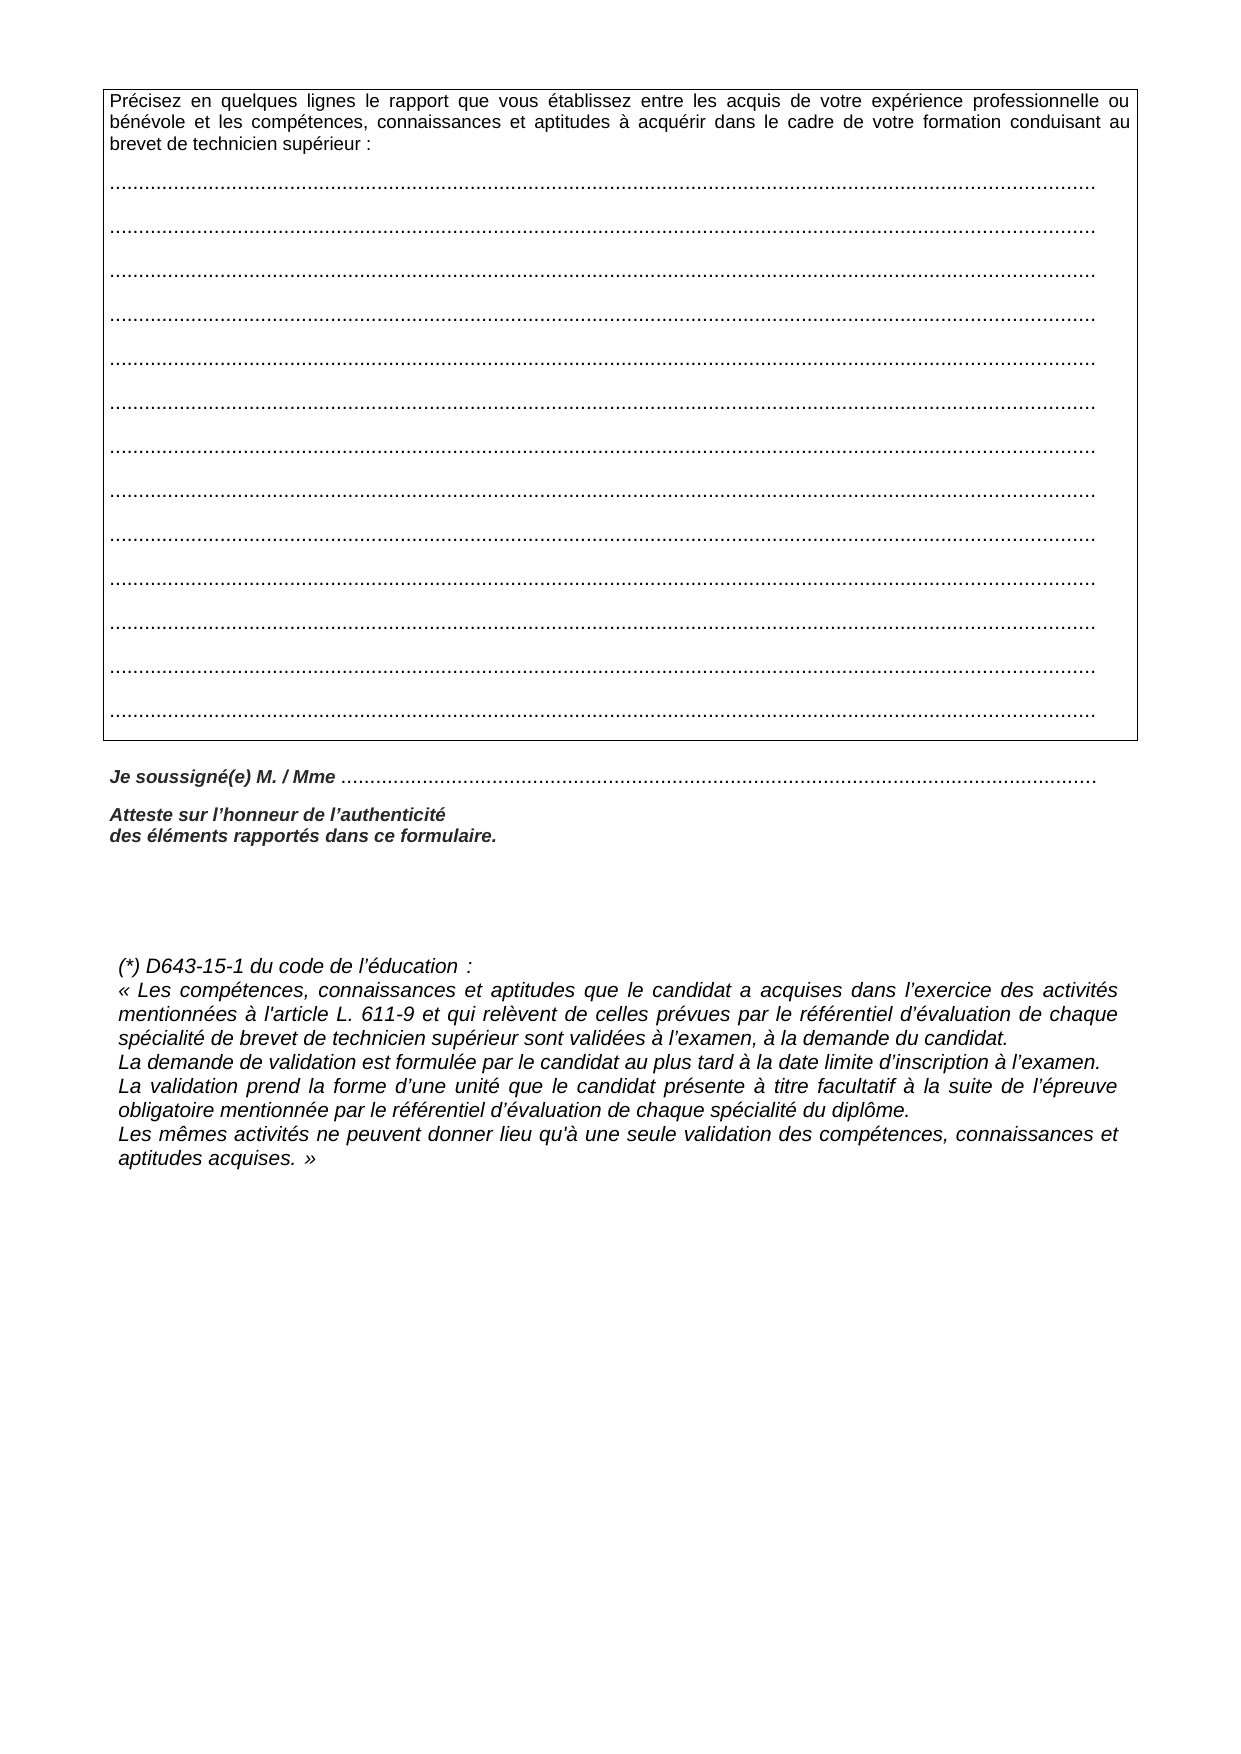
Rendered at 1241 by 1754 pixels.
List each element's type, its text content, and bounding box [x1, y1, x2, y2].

text Les mêmes activités ne peuvent donner lieu qu'à une seule validation des compétences, connaissances et aptitudes acquises. » [118, 1122, 1122, 1169]
table_cell Précisez en quelques lignes le rapport que vous établissez entre les acquis de votre expérience professionnelle ou bénévole et les compétences, connaissances et aptitudes à acquérir dans le cadre de votre formation conduisant au brevet de technicien supérieur : [104, 90, 1137, 740]
text La demande de validation est formulée par le candidat au plus tard à la date limite d’inscription à l’examen. [118, 1050, 1122, 1074]
table_cell Je soussigné(e) M. / Mme Atteste sur l’honneur de l’authenticité des éléments rapportés dans ce formulaire. [103, 741, 1137, 858]
text « Les compétences, connaissances et aptitudes que le candidat a acquises dans l’exercice des activités mentionnées à l'article L. 611-9 et qui relèvent de celles prévues par le référentiel d’évaluation de chaque spécialité de brevet de technicien supérieur sont validées à l’examen, à la demande du candidat. [118, 978, 1122, 1050]
text (*) D643-15-1 du code de l’éducation : [118, 954, 1122, 978]
text La validation prend la forme d’une unité que le candidat présente à titre facultatif à la suite de l’épreuve obligatoire mentionnée par le référentiel d’évaluation de chaque spécialité du diplôme. [118, 1074, 1122, 1122]
